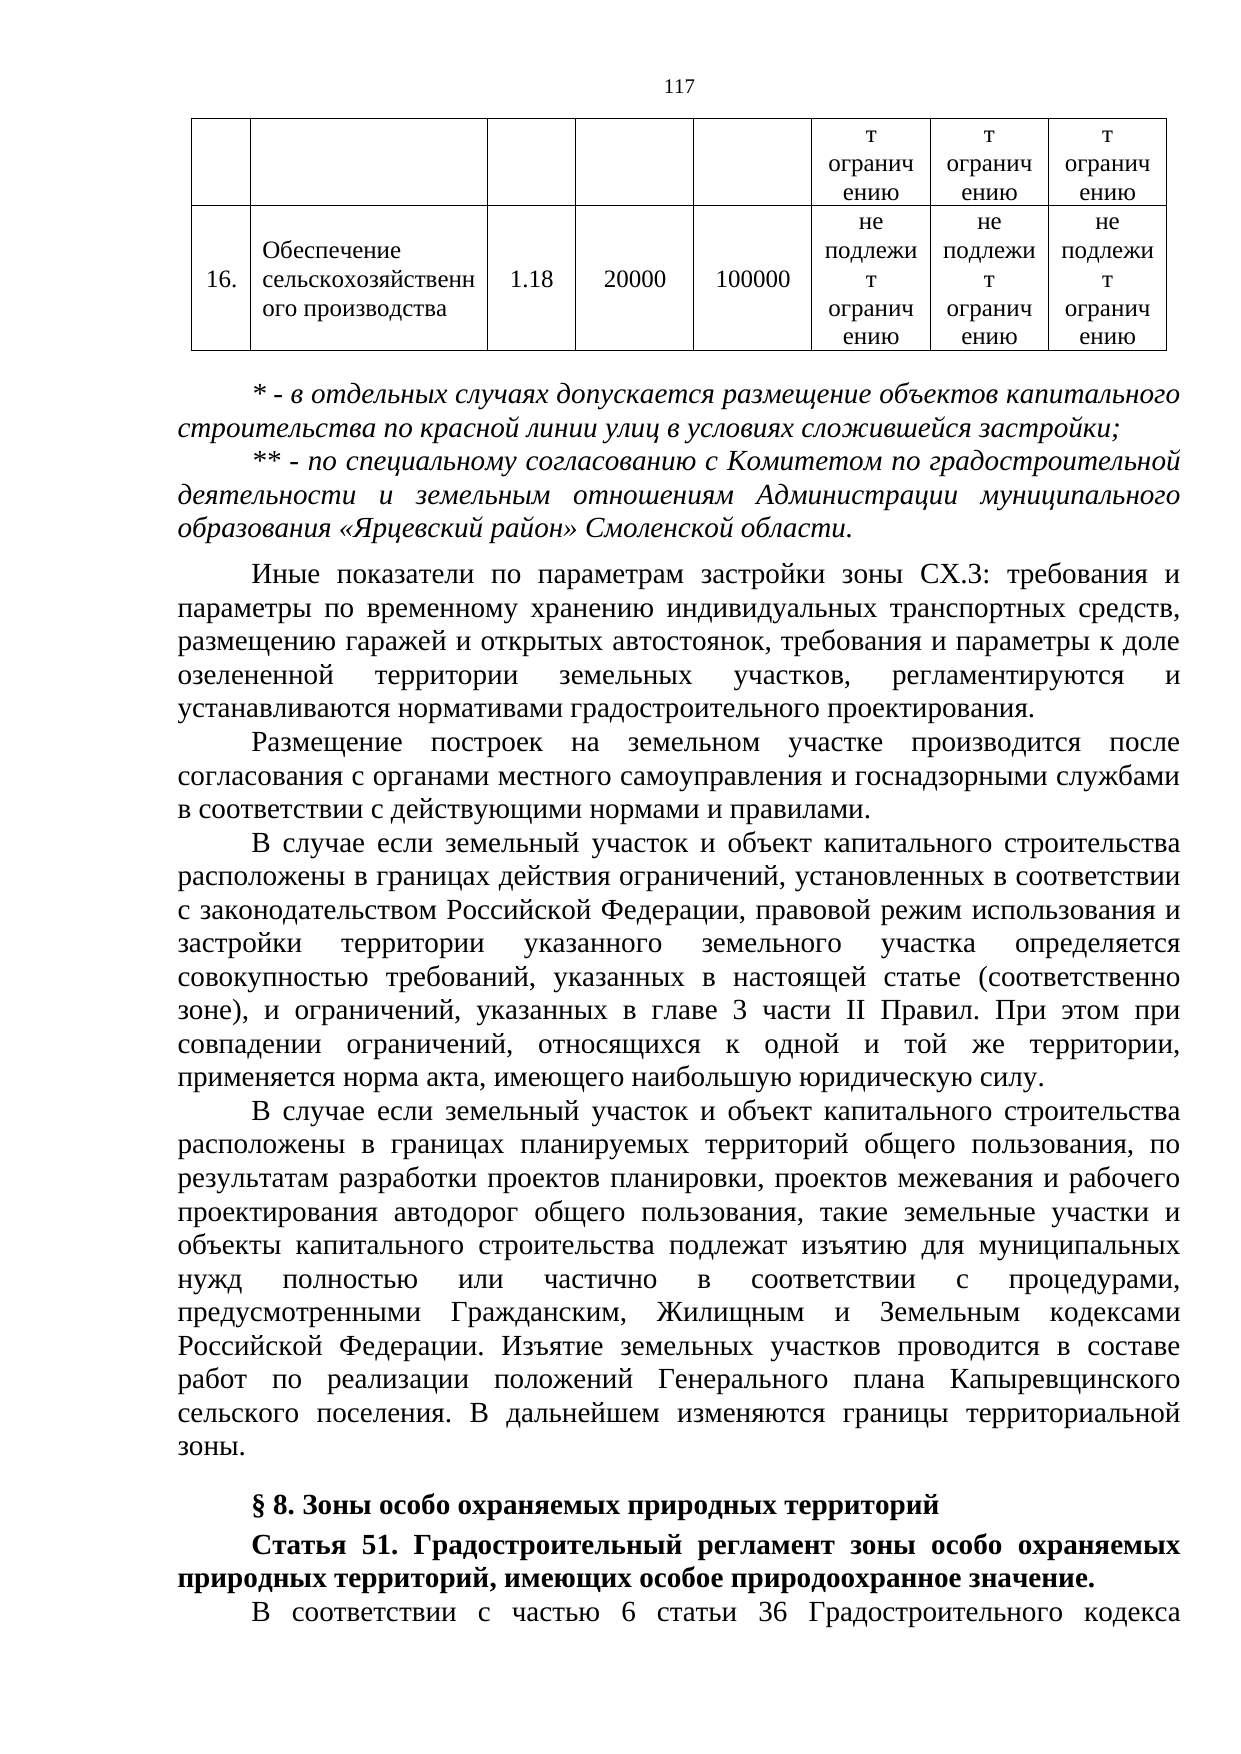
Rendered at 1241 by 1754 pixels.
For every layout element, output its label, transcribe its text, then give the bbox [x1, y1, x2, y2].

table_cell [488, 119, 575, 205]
text В случае если земельный участок и объект капитального строительства расположены в границах действия ограничений, установленных в соответствии с законодательством Российской Федерации, правовой режим использования и застройки территории указанного земельного участка определяется совокупностью требований, указанных в настоящей статье (соответственно зоне), и ограничений, указанных в главе 3 части II Правил. При этом при совпадении ограничений, относящихся к одной и той же территории, применяется норма акта, имеющего наибольшую юридическую силу. [177, 825, 1181, 1093]
text Статья 51. Градостроительный регламент зоны особо охраняемых природных территорий, имеющих особое природоохранное значение. [177, 1527, 1181, 1594]
subtitle § 8. Зоны особо охраняемых природных территорий [177, 1487, 1181, 1521]
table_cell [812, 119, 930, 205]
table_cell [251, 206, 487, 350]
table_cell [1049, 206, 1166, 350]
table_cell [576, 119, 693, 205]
text ** - по специальному согласованию с Комитетом по градостроительной деятельности и земельным отношениям Администрации муниципального образования «Ярцевский район» Смоленской области. [177, 443, 1181, 544]
text * - в отдельных случаях допускается размещение объектов капитального строительства по красной линии улиц в условиях сложившейся застройки; [177, 376, 1181, 443]
text В случае если земельный участок и объект капитального строительства расположены в границах планируемых территорий общего пользования, по результатам разработки проектов планировки, проектов межевания и рабочего проектирования автодорог общего пользования, такие земельные участки и объекты капитального строительства подлежат изъятию для муниципальных нужд полностью или частично в соответствии с процедурами, предусмотренными Гражданским, Жилищным и Земельным кодексами Российской Федерации. Изъятие земельных участков проводится в составе работ по реализации положений Генерального плана Капыревщинского сельского поселения. В дальнейшем изменяются границы территориальной зоны. [177, 1093, 1181, 1462]
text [177, 1594, 1181, 1627]
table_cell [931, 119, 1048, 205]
text Размещение построек на земельном участке производится после согласования с органами местного самоуправления и госнадзорными службами в соответствии с действующими нормами и правилами. [177, 724, 1181, 825]
text Иные показатели по параметрам застройки зоны СХ.3: требования и параметры по временному хранению индивидуальных транспортных средств, размещению гаражей и открытых автостоянок, требования и параметры к доле озелененной территории земельных участков, регламентируются и устанавливаются нормативами градостроительного проектирования. [177, 556, 1181, 724]
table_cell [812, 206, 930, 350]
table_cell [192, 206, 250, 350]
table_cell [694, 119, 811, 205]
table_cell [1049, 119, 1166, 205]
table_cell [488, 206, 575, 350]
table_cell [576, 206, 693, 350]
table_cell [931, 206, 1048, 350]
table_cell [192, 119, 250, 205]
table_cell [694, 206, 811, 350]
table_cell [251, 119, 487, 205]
